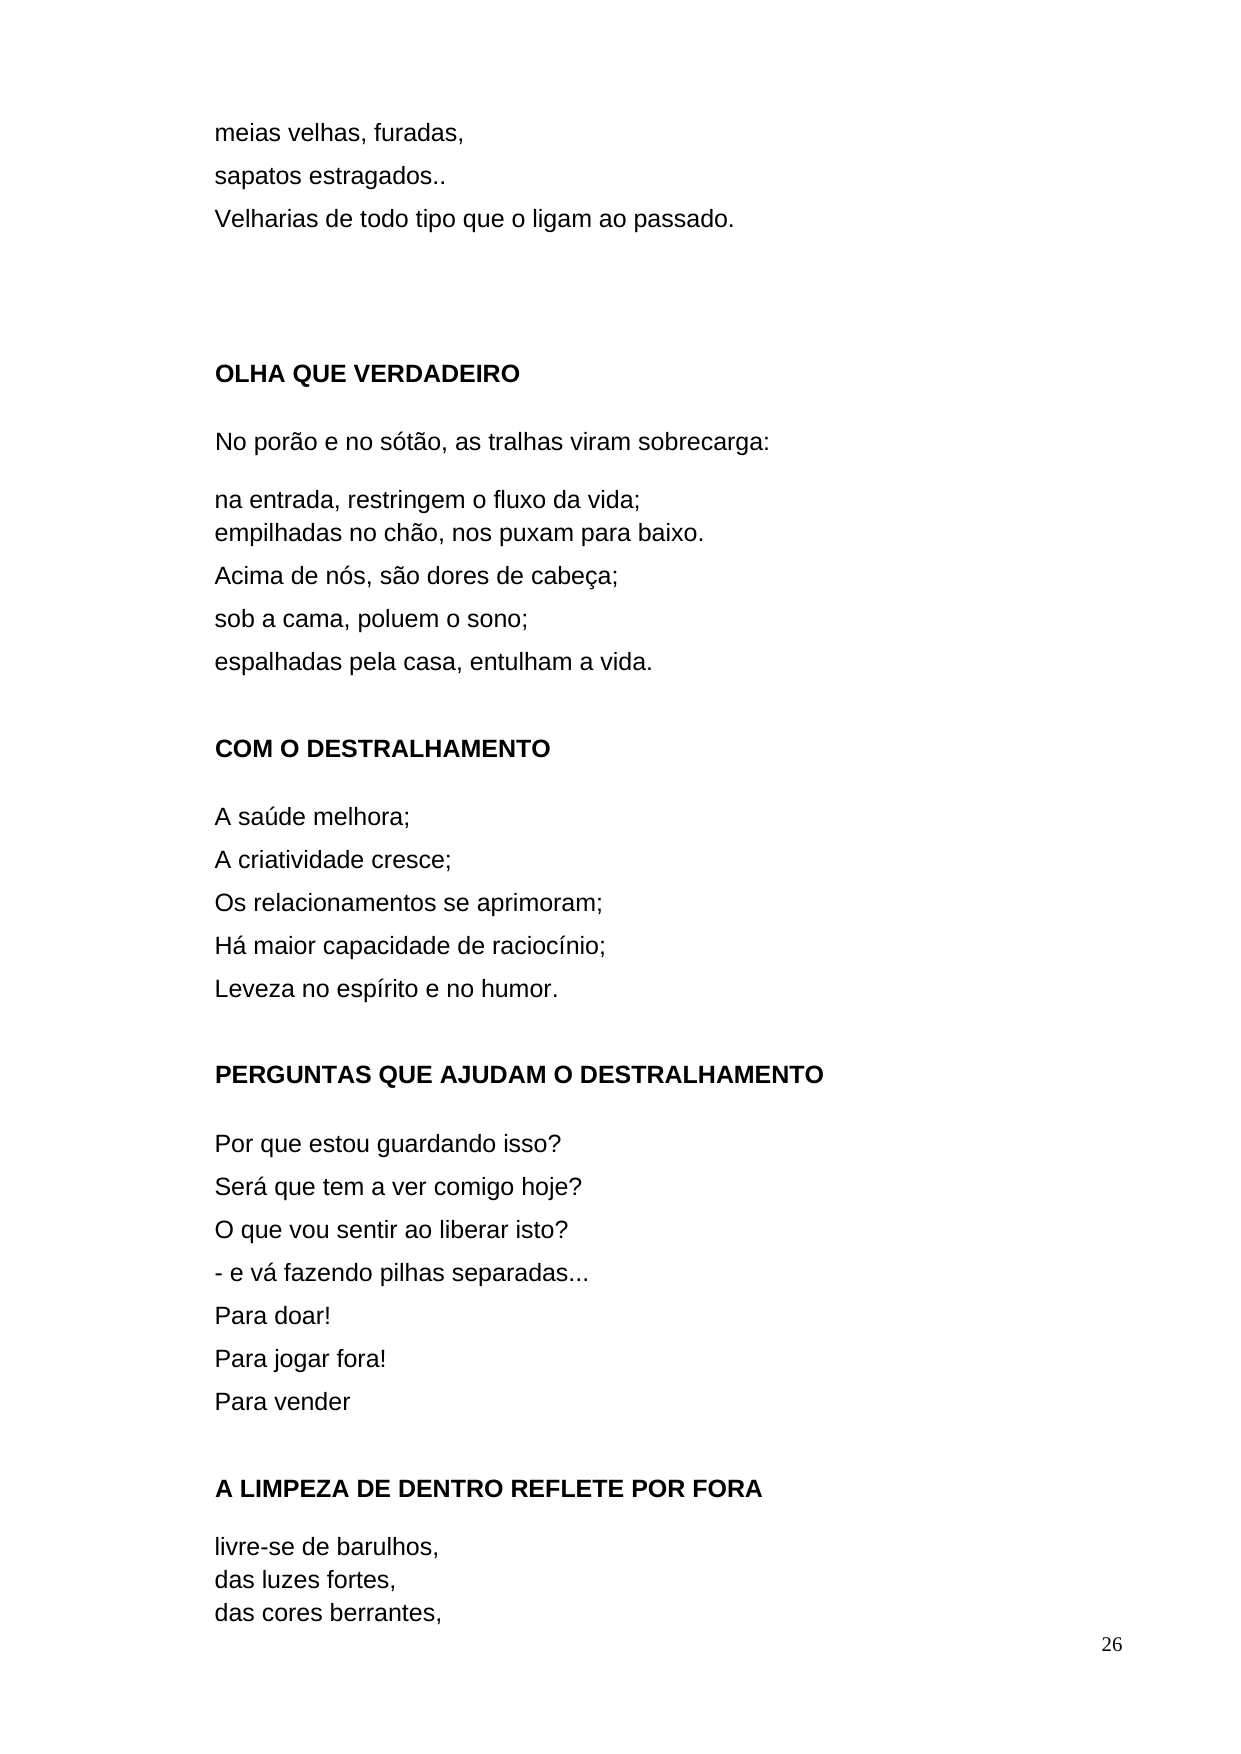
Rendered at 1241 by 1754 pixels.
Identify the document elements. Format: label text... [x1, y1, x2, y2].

text A LIMPEZA DE DENTRO REFLETE POR FORA [215, 1473, 1152, 1502]
text Os relacionamentos se aprimoram; [214, 888, 1152, 917]
text livre-se de barulhos, [214, 1532, 1152, 1560]
text A saúde melhora; [214, 802, 1152, 830]
text Para vender [214, 1387, 1152, 1416]
text Para jogar fora! [214, 1344, 1152, 1373]
text COM O DESTRALHAMENTO [215, 733, 1152, 762]
text das cores berrantes, [214, 1598, 1152, 1626]
text O que vou sentir ao liberar isto? [214, 1215, 1152, 1243]
text Velharias de todo tipo que o ligam ao passado. [214, 204, 1152, 233]
text sapatos estragados.. [214, 161, 1152, 190]
text Por que estou guardando isso? [214, 1128, 1152, 1157]
text na entrada, restringem o fluxo da vida; [214, 485, 1152, 514]
text espalhadas pela casa, entulham a vida. [214, 647, 1152, 676]
text No porão e no sótão, as tralhas viram sobrecarga: [215, 427, 1152, 456]
text Para doar! [214, 1301, 1152, 1330]
text PERGUNTAS QUE AJUDAM O DESTRALHAMENTO [215, 1060, 1152, 1089]
text - e vá fazendo pilhas separadas... [214, 1258, 1152, 1287]
text empilhadas no chão, nos puxam para baixo. [214, 518, 1152, 547]
text Será que tem a ver comigo hoje? [214, 1172, 1152, 1200]
text A criatividade cresce; [214, 845, 1152, 873]
text Acima de nós, são dores de cabeça; [214, 561, 1152, 590]
text meias velhas, furadas, [214, 118, 1152, 147]
text Há maior capacidade de raciocínio; [214, 931, 1152, 960]
text Leveza no espírito e no humor. [214, 974, 1152, 1003]
text sob a cama, poluem o sono; [214, 604, 1152, 633]
text das luzes fortes, [214, 1564, 1152, 1593]
text OLHA QUE VERDADEIRO [215, 359, 1152, 387]
